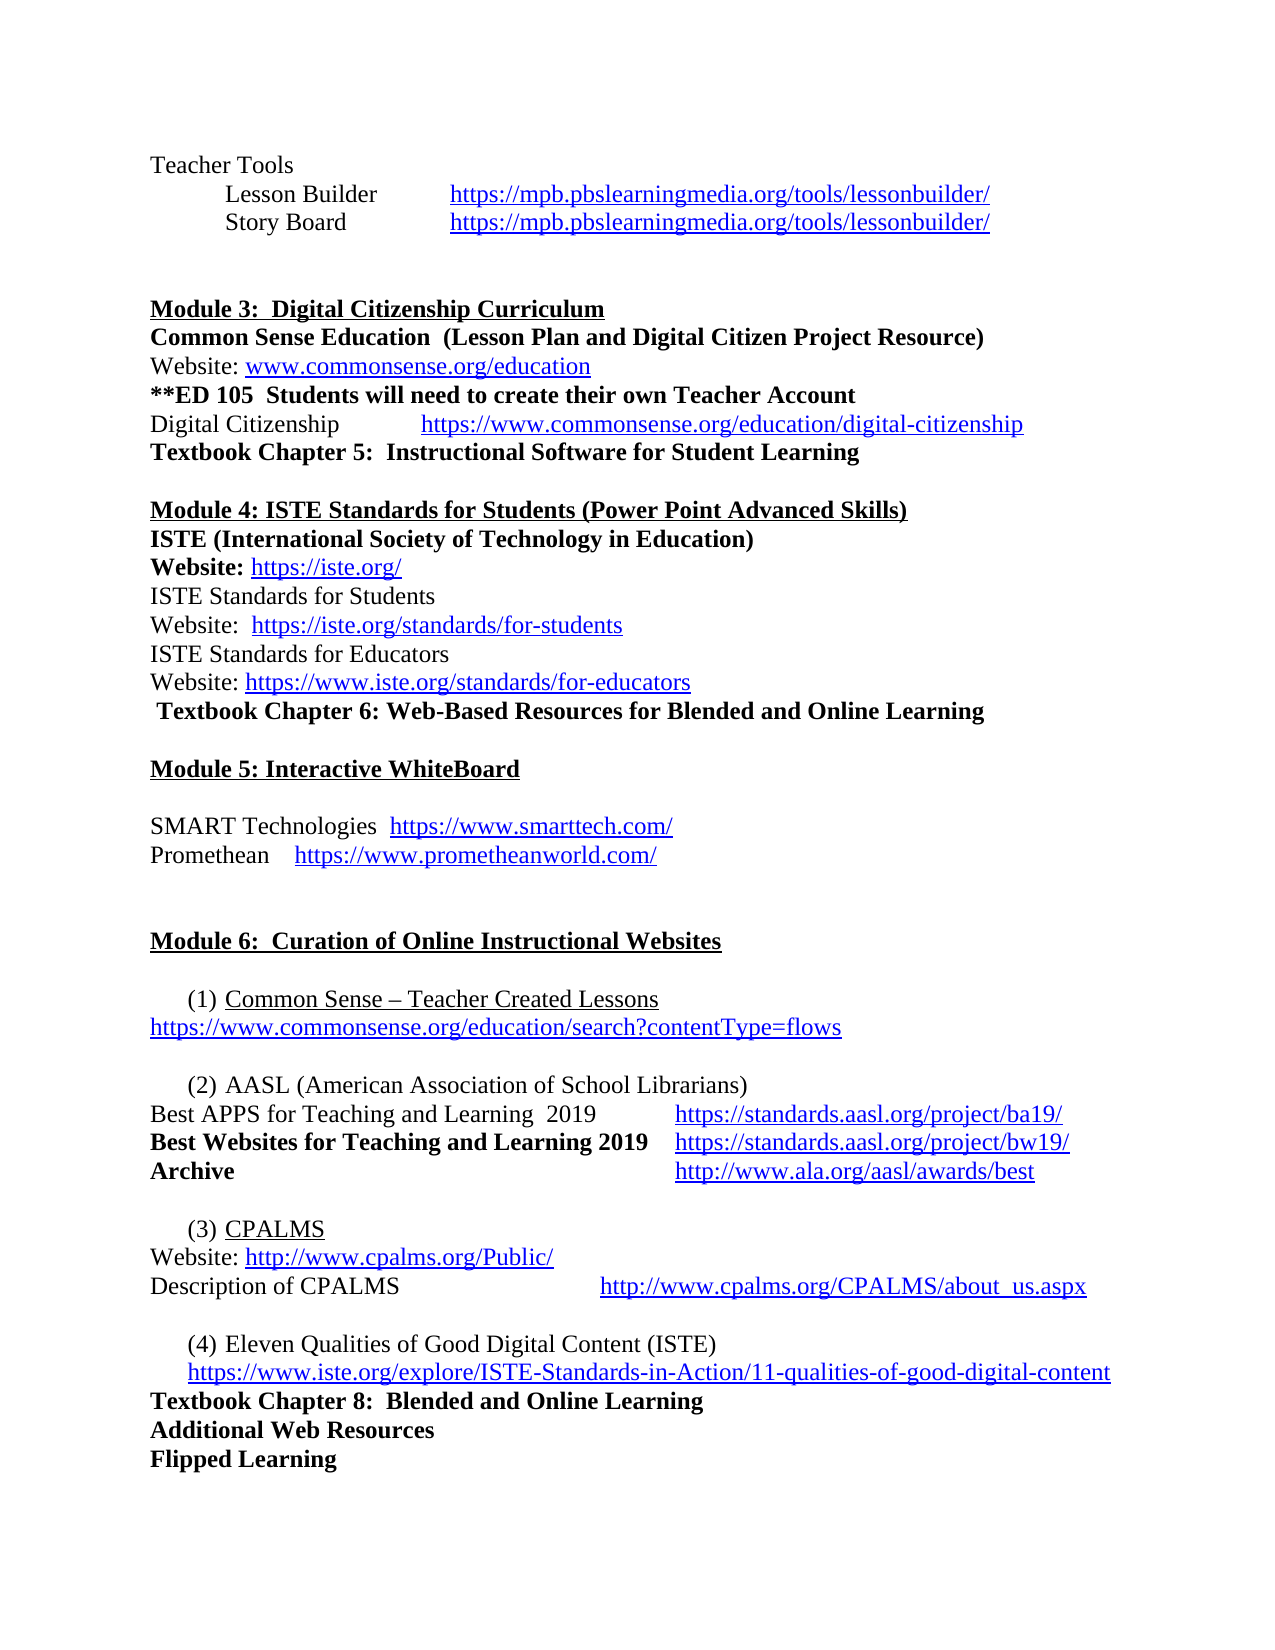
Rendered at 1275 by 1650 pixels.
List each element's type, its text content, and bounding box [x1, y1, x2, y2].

text Textbook Chapter 5: Instructional Software for Student Learning [150, 437, 1125, 466]
text Teacher Tools [150, 150, 1125, 179]
text Additional Web Resources [150, 1415, 1125, 1444]
text Lesson Builder https://mpb.pbslearningmedia.org/tools/lessonbuilder/ [150, 179, 1125, 207]
list Common Sense – Teacher Created Lessons [187, 984, 1125, 1012]
text Website: https://www.iste.org/standards/for-educators [150, 667, 1125, 696]
text Module 3: Digital Citizenship Curriculum [150, 294, 1125, 322]
text Promethean https://www.prometheanworld.com/ [150, 840, 1125, 869]
text Common Sense Education (Lesson Plan and Digital Citizen Project Resource) [150, 322, 1125, 351]
text Module 5: Interactive WhiteBoard [150, 754, 1125, 782]
text Website: http://www.cpalms.org/Public/ [150, 1242, 1125, 1271]
text Textbook Chapter 6: Web-Based Resources for Blended and Online Learning [150, 696, 1125, 725]
text Textbook Chapter 8: Blended and Online Learning [150, 1386, 1125, 1415]
text Module 6: Curation of Online Instructional Websites [150, 926, 1125, 955]
text Description of CPALMS http://www.cpalms.org/CPALMS/about_us.aspx [150, 1271, 1125, 1300]
text ISTE Standards for Students [150, 581, 1125, 610]
text ISTE (International Society of Technology in Education) [150, 524, 1125, 552]
text Module 4: ISTE Standards for Students (Power Point Advanced Skills) [150, 495, 1125, 524]
text SMART Technologies https://www.smarttech.com/ [150, 811, 1125, 840]
list AASL (American Association of School Librarians) [187, 1070, 1125, 1099]
text https://www.commonsense.org/education/search?contentType=flows [150, 1012, 1125, 1041]
text Archive http://www.ala.org/aasl/awards/best [150, 1156, 1125, 1185]
text Flipped Learning [150, 1444, 1125, 1472]
text https://www.iste.org/explore/ISTE-Standards-in-Action/11-qualities-of-good-digital-content [187, 1357, 1125, 1386]
text Best Websites for Teaching and Learning 2019 https://standards.aasl.org/project/bw19/ [150, 1127, 1125, 1156]
list CPALMS [187, 1214, 1125, 1242]
list Eleven Qualities of Good Digital Content (ISTE) [187, 1329, 1125, 1357]
text **ED 105 Students will need to create their own Teacher Account [150, 380, 1125, 409]
text Website: www.commonsense.org/education [150, 351, 1125, 380]
text Story Board https://mpb.pbslearningmedia.org/tools/lessonbuilder/ [150, 207, 1125, 236]
text Digital Citizenship https://www.commonsense.org/education/digital-citizenship [150, 409, 1125, 437]
text Website: https://iste.org/standards/for-students [150, 610, 1125, 639]
text Best APPS for Teaching and Learning 2019 https://standards.aasl.org/project/ba19/ [150, 1099, 1125, 1127]
text Website: https://iste.org/ [150, 552, 1125, 581]
text ISTE Standards for Educators [150, 639, 1125, 667]
